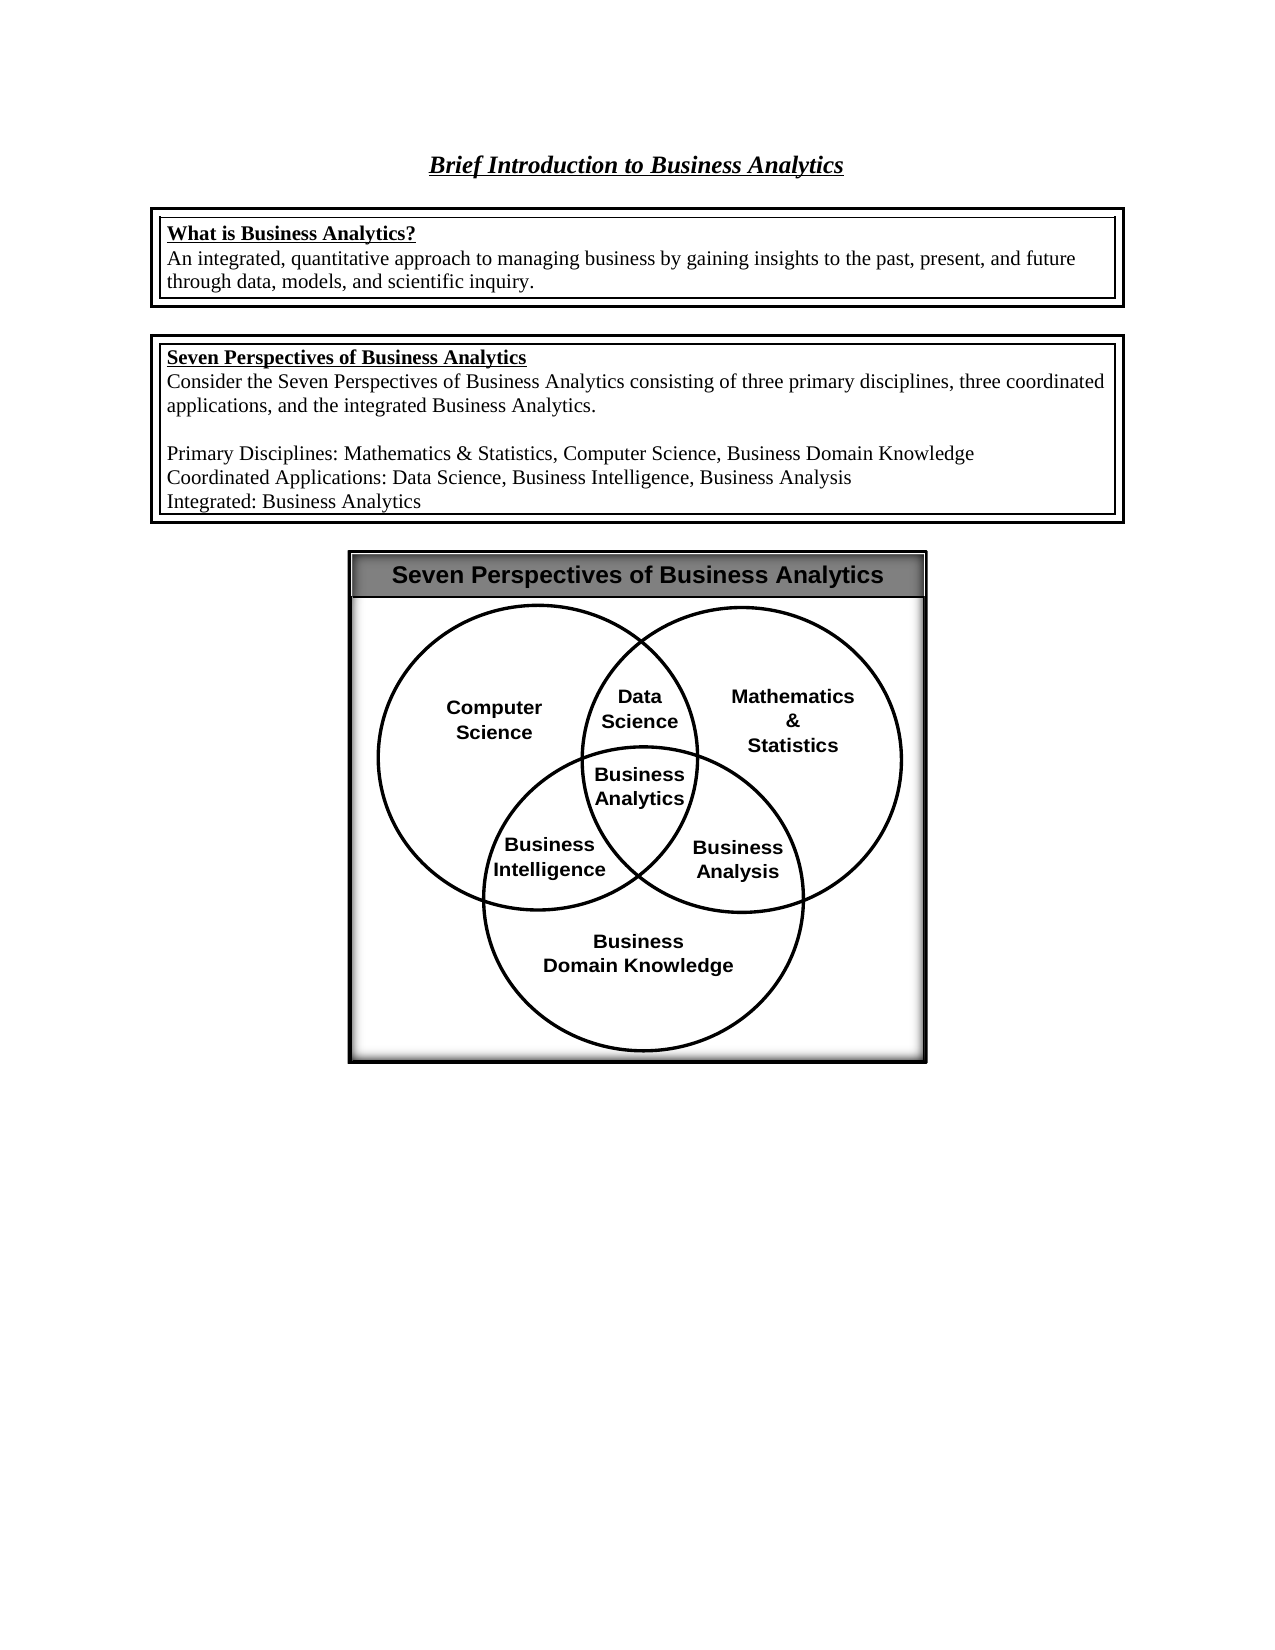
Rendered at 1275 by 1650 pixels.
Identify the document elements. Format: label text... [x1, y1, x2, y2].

text Brief Introduction to Business Analytics [150, 150, 1125, 179]
table_header What is Business Analytics? An integrated, quantitative approach to managing business by gaining insights to the past, present, and future through data, models, and scientific inquiry. [155, 210, 1119, 297]
table_header Seven Perspectives of Business Analytics Consider the Seven Perspectives of Business Analytics consisting of three primary disciplines, three coordinated applications, and the integrated Business Analytics. Primary Disciplines: Mathematics & Statistics, Computer Science, Business Domain Knowledge Coordinated Applications: Data Science, Business Intelligence, Business Analysis Integrated: Business Analytics [155, 337, 1119, 513]
